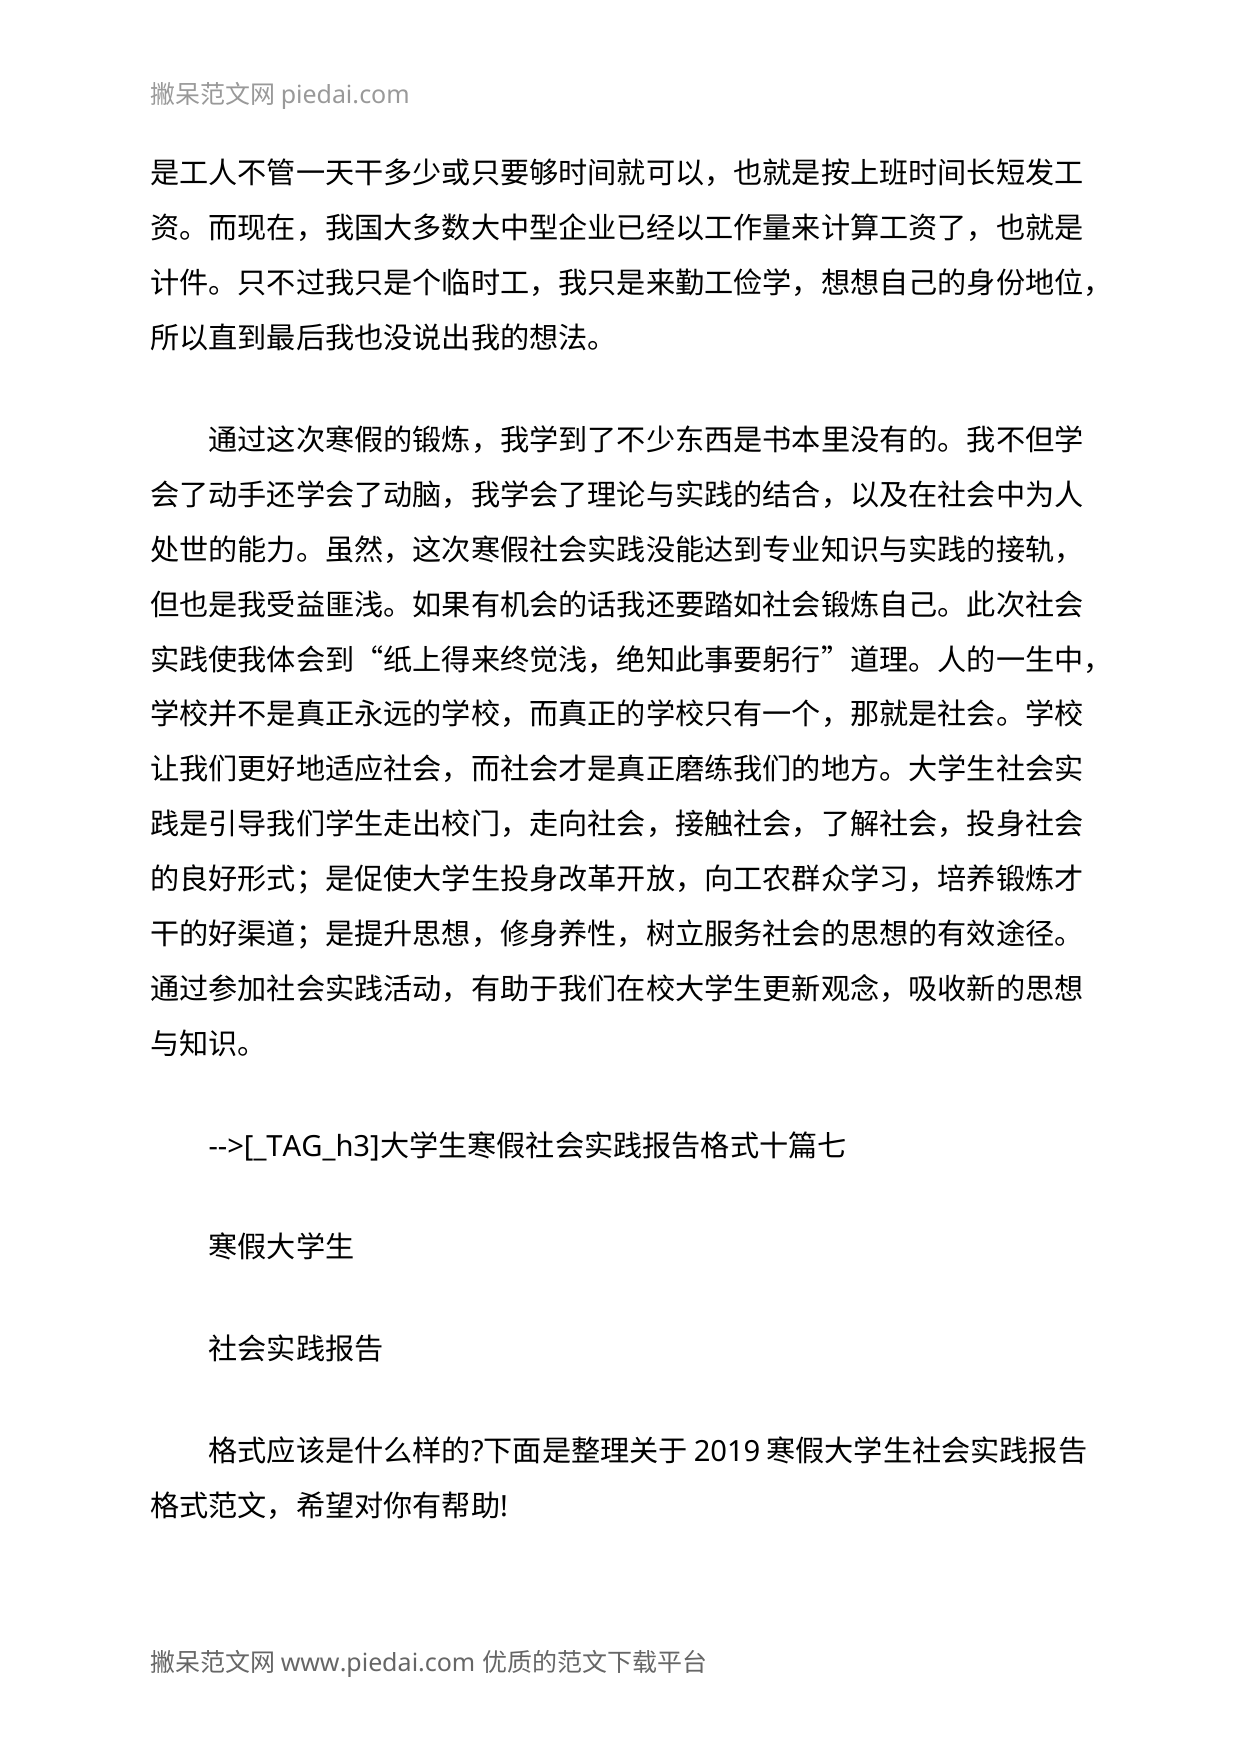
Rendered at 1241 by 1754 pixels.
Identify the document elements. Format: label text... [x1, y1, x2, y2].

text 寒假大学生 [150, 1224, 1090, 1266]
text 通过这次寒假的锻炼，我学到了不少东西是书本里没有的。我不但学会了动手还学会了动脑，我学会了理论与实践的结合，以及在社会中为人处世的能力。虽然，这次寒假社会实践没能达到专业知识与实践的接轨，但也是我受益匪浅。如果有机会的话我还要踏如社会锻炼自己。此次社会实践使我体会到“纸上得来终觉浅，绝知此事要躬行”道理。人的一生中，学校并不是真正永远的学校，而真正的学校只有一个，那就是社会。学校让我们更好地适应社会，而社会才是真正磨练我们的地方。大学生社会实践是引导我们学生走出校门，走向社会，接触社会，了解社会，投身社会的良好形式；是促使大学生投身改革开放，向工农群众学习，培养锻炼才干的好渠道；是提升思想，修身养性，树立服务社会的思想的有效途径。通过参加社会实践活动，有助于我们在校大学生更新观念，吸收新的思想与知识。 [150, 416, 1090, 1063]
text 格式应该是什么样的?下面是整理关于2019寒假大学生社会实践报告格式范文，希望对你有帮助! [150, 1428, 1090, 1525]
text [150, 150, 1090, 357]
text -->[_TAG_h3]大学生寒假社会实践报告格式十篇七 [150, 1122, 1090, 1164]
text 社会实践报告 [150, 1326, 1090, 1368]
